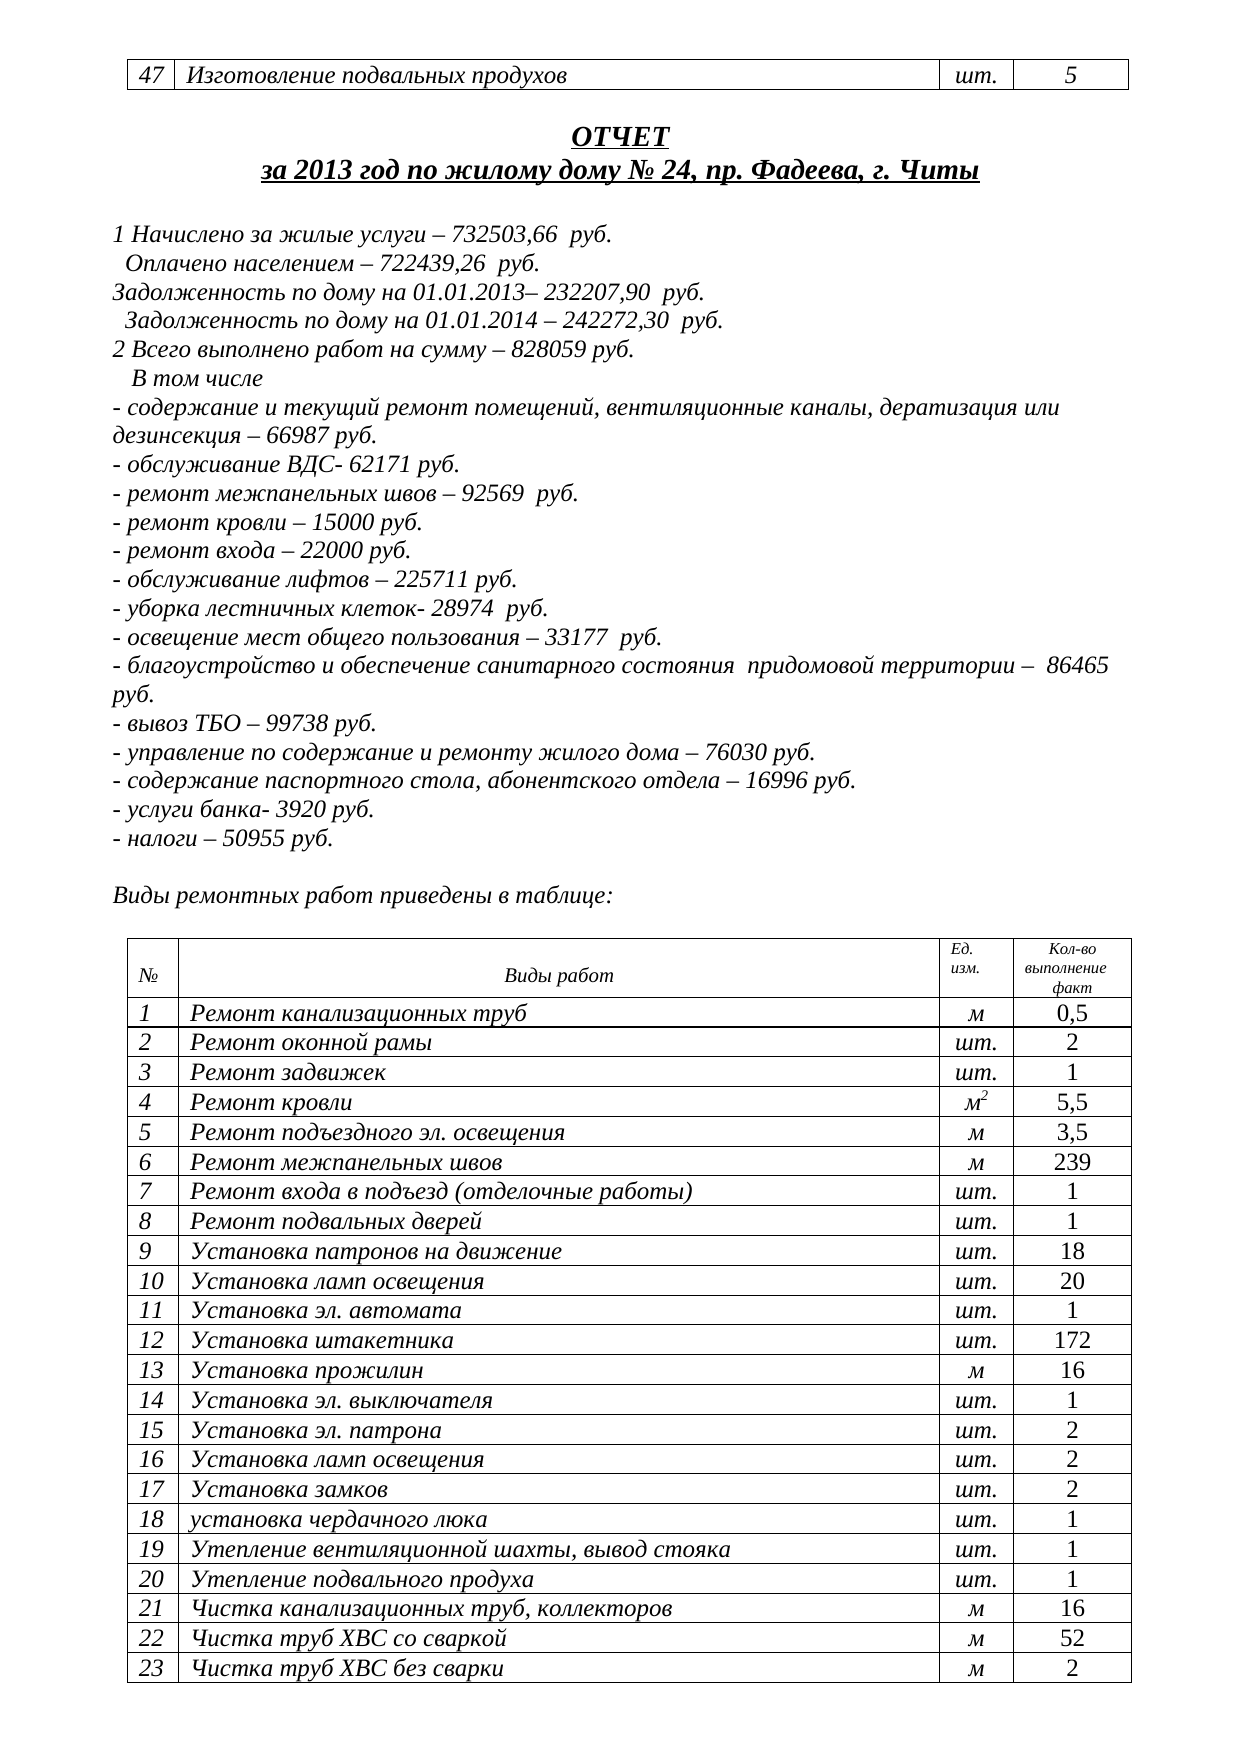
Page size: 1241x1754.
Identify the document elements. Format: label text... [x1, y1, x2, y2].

text Задолженность по дому на 01.01.2013– 232207,90 руб. [112, 277, 1128, 306]
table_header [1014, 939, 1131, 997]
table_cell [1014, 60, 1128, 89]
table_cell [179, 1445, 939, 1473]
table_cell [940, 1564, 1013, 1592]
text Оплачено населением – 722439,26 руб. [112, 248, 1128, 277]
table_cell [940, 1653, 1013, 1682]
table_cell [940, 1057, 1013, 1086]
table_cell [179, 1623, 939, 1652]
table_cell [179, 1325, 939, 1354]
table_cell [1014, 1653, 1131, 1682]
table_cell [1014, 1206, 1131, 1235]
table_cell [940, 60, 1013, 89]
text - благоустройство и обеспечение санитарного состояния придомовой территории – 86465 руб. [112, 651, 1128, 708]
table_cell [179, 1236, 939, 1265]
text - уборка лестничных клеток- 28974 руб. [112, 593, 1128, 622]
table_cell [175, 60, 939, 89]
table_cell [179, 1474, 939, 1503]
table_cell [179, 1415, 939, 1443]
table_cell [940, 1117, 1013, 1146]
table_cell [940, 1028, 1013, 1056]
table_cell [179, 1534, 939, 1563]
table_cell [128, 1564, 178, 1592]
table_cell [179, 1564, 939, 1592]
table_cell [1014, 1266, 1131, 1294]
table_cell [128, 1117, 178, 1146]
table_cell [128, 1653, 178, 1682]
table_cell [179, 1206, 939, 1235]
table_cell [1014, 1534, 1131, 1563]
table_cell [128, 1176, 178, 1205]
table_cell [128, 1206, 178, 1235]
text - ремонт входа – 22000 руб. [112, 536, 1128, 564]
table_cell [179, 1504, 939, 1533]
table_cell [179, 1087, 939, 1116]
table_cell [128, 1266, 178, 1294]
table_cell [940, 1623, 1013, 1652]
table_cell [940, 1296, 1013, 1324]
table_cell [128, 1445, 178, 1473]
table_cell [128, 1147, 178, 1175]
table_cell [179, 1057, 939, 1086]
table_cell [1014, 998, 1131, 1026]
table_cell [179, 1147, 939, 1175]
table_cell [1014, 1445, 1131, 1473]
text - обслуживание ВДС- 62171 руб. [112, 449, 1128, 478]
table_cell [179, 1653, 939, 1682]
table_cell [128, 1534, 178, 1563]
text - управление по содержание и ремонту жилого дома – 76030 руб. [112, 737, 1128, 766]
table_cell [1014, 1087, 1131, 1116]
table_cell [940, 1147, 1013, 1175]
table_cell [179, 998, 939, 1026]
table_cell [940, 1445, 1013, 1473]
text ОТЧЕТ [112, 119, 1128, 152]
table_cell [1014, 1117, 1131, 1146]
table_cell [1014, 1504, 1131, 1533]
text - содержание паспортного стола, абонентского отдела – 16996 руб. [112, 766, 1128, 794]
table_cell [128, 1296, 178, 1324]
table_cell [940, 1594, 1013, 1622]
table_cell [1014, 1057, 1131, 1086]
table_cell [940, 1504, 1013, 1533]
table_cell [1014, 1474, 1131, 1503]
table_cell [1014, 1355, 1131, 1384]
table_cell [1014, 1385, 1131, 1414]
text за 2013 год по жилому дому № 24, пр. Фадеева, г. Читы [112, 152, 1128, 186]
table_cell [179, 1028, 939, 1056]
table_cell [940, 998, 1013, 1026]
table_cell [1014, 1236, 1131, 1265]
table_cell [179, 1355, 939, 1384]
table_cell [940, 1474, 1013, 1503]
text - освещение мест общего пользования – 33177 руб. [112, 622, 1128, 651]
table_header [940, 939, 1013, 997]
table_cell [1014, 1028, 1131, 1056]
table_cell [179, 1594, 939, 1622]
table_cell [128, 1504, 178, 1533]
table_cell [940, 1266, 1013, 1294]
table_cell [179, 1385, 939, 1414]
text Задолженность по дому на 01.01.2014 – 242272,30 руб. [112, 306, 1128, 334]
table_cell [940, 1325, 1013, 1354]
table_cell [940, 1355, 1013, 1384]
text - ремонт кровли – 15000 руб. [112, 507, 1128, 536]
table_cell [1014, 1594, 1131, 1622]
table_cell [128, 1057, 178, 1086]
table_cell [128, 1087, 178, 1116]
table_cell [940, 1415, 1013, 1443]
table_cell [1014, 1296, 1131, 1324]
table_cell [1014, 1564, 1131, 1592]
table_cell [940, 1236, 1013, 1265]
text - обслуживание лифтов – 225711 руб. [112, 564, 1128, 593]
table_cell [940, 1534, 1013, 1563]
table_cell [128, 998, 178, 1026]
text 2 Всего выполнено работ на сумму – 828059 руб. [112, 334, 1128, 363]
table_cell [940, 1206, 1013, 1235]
text В том числе [112, 363, 1128, 392]
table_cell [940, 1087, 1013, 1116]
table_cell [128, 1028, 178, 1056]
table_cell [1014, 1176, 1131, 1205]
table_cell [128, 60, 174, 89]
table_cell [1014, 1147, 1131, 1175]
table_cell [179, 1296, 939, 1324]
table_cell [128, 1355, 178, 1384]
text - содержание и текущий ремонт помещений, вентиляционные каналы, дератизация или дезинсекция – 66987 руб. [112, 392, 1128, 449]
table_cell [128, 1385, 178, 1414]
text - услуги банка- 3920 руб. [112, 794, 1128, 823]
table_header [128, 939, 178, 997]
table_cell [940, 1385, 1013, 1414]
text - вывоз ТБО – 99738 руб. [112, 708, 1128, 737]
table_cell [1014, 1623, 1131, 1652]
text Виды ремонтных работ приведены в таблице: [112, 881, 1128, 909]
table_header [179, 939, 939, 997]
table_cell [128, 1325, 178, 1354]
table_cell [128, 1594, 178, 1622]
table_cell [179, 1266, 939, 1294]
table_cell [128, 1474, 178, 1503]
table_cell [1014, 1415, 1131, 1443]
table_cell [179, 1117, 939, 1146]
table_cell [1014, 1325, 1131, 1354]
text - ремонт межпанельных швов – 92569 руб. [112, 478, 1128, 507]
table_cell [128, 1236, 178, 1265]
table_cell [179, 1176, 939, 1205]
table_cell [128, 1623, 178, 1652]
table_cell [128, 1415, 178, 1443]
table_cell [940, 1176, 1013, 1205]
text - налоги – 50955 руб. [112, 823, 1128, 852]
text 1 Начислено за жилые услуги – 732503,66 руб. [112, 219, 1128, 248]
